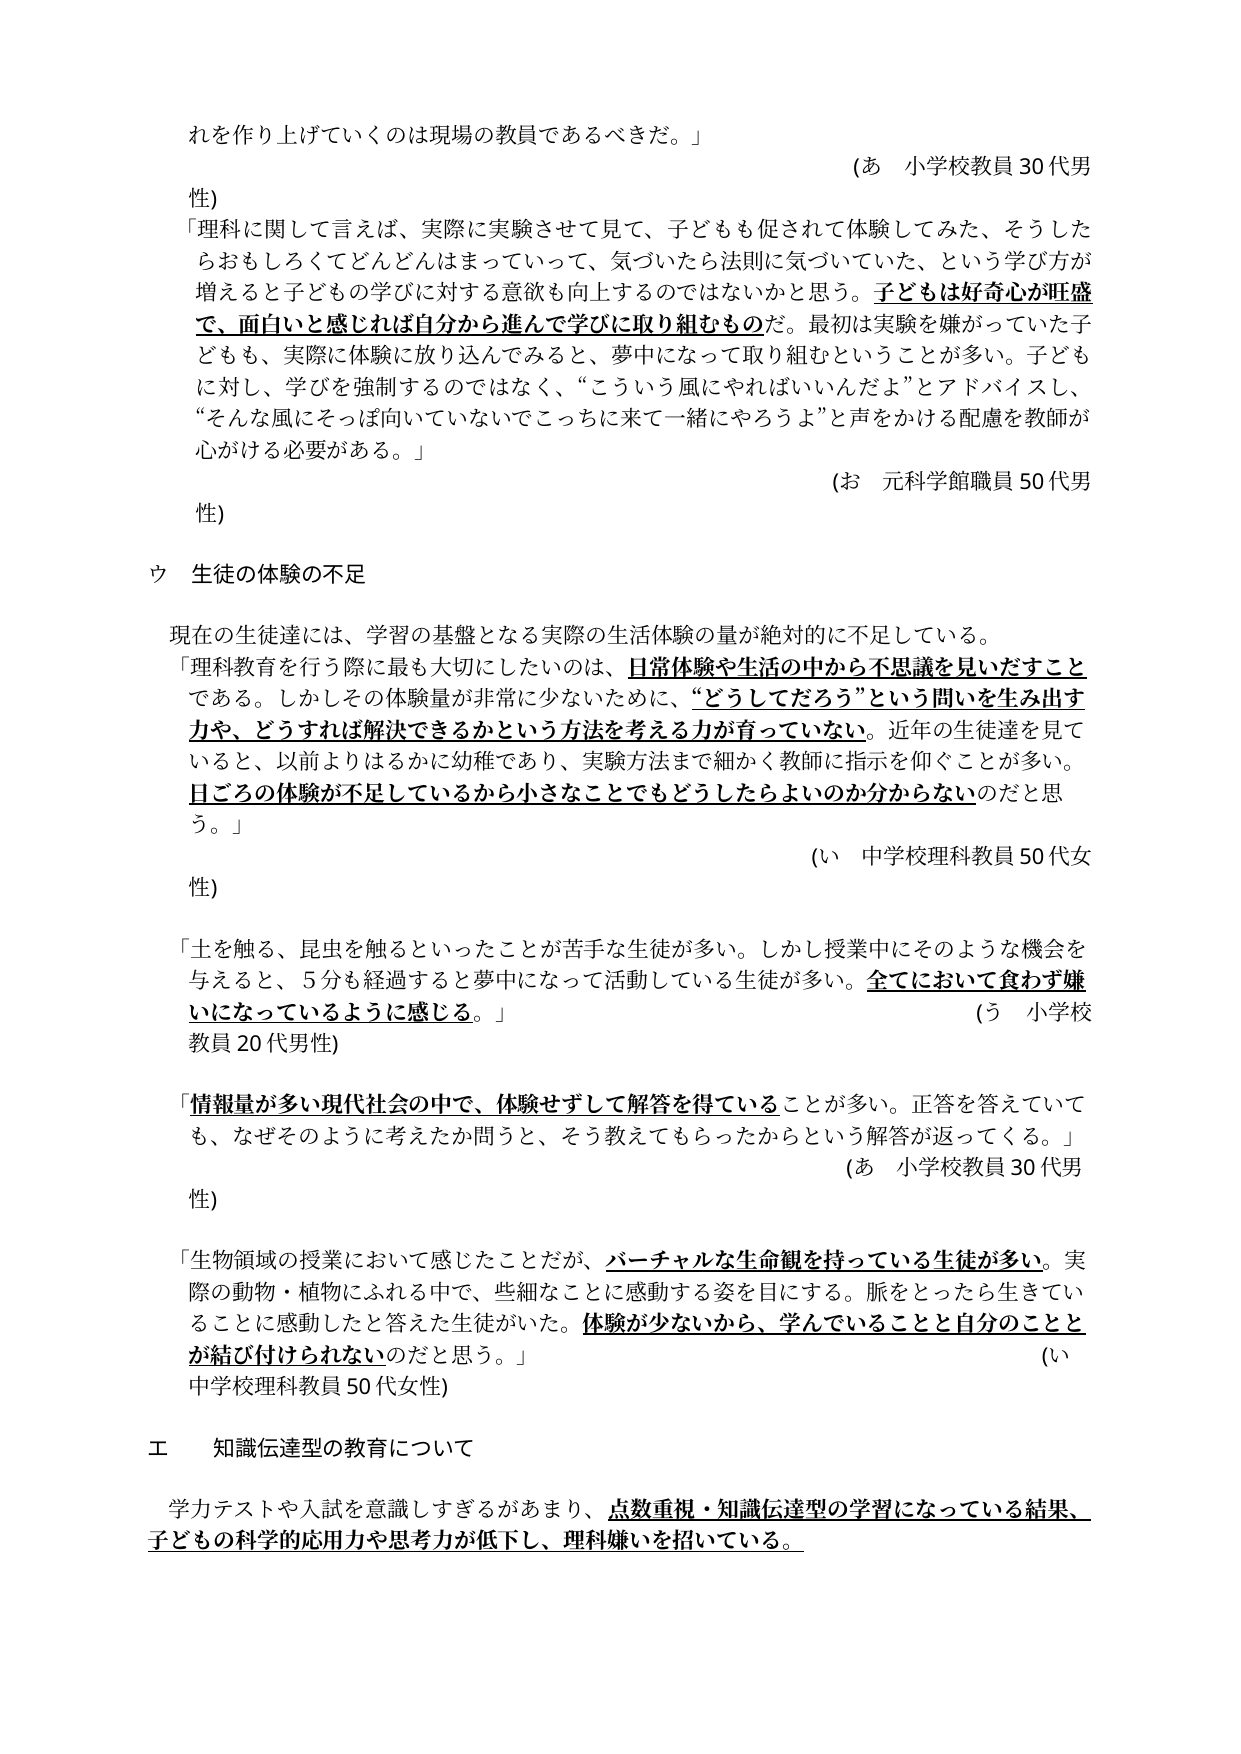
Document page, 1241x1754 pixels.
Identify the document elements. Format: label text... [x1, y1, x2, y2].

text (い 中学校理科教員50代女性) [189, 839, 1092, 902]
text (お 元科学館職員50代男性) [195, 464, 1092, 527]
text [168, 118, 1092, 149]
subtitle エ 知識伝達型の教育について [148, 1431, 1092, 1462]
text (あ 小学校教員30代男性) [168, 149, 1092, 213]
subtitle ウ 生徒の体験の不足 [148, 557, 1092, 589]
text 「理科教育を行う際に最も大切にしたいのは、日常体験や生活の中から不思議を見いだすことである。しかしその体験量が非常に少ないために、“どうしてだろう”という問いを生み出す力や、どうすれば解決できるかという方法を考える力が育っていない。近年の生徒達を見ていると、以前よりはるかに幼稚であり、実験方法まで細かく教師に指示を仰ぐことが多い。日ごろの体験が不足しているから小さなことでもどうしたらよいのか分からないのだと思う。」 [168, 650, 1092, 839]
text (あ 小学校教員30代男性) [168, 1151, 1092, 1214]
text 「土を触る、昆虫を触るといったことが苦手な生徒が多い。しかし授業中にそのような機会を与えると、５分も経過すると夢中になって活動している生徒が多い。全てにおいて食わず嫌いになっているように感じる。」 (う 小学校教員20代男性) [168, 932, 1092, 1058]
text 「情報量が多い現代社会の中で、体験せずして解答を得ていることが多い。正答を答えていても、なぜそのように考えたか問うと、そう教えてもらったからという解答が返ってくる。」 [168, 1088, 1092, 1151]
text 現在の生徒達には、学習の基盤となる実際の生活体験の量が絶対的に不足している。 [148, 619, 1092, 650]
text 学力テストや入試を意識しすぎるがあまり、点数重視・知識伝達型の学習になっている結果、子どもの科学的応用力や思考力が低下し、理科嫌いを招いている。 [148, 1492, 1092, 1555]
text 「生物領域の授業において感じたことだが、バーチャルな生命観を持っている生徒が多い。実際の動物・植物にふれる中で、些細なことに感動する姿を目にする。脈をとったら生きていることに感動したと答えた生徒がいた。体験が少ないから、学んでいることと自分のこととが結び付けられないのだと思う。」 (い 中学校理科教員50代女性) [168, 1243, 1092, 1401]
text 「理科に関して言えば、実際に実験させて見て、子どもも促されて体験してみた、そうしたらおもしろくてどんどんはまっていって、気づいたら法則に気づいていた、という学び方が増えると子どもの学びに対する意欲も向上するのではないかと思う。子どもは好奇心が旺盛で、面白いと感じれば自分から進んで学びに取り組むものだ。最初は実験を嫌がっていた子どもも、実際に体験に放り込んでみると、夢中になって取り組むということが多い。子どもに対し、学びを強制するのではなく、“こういう風にやればいいんだよ”とアドバイスし、“そんな風にそっぽ向いていないでこっちに来て一緒にやろうよ”と声をかける配慮を教師が心がける必要がある。」 [175, 213, 1092, 464]
